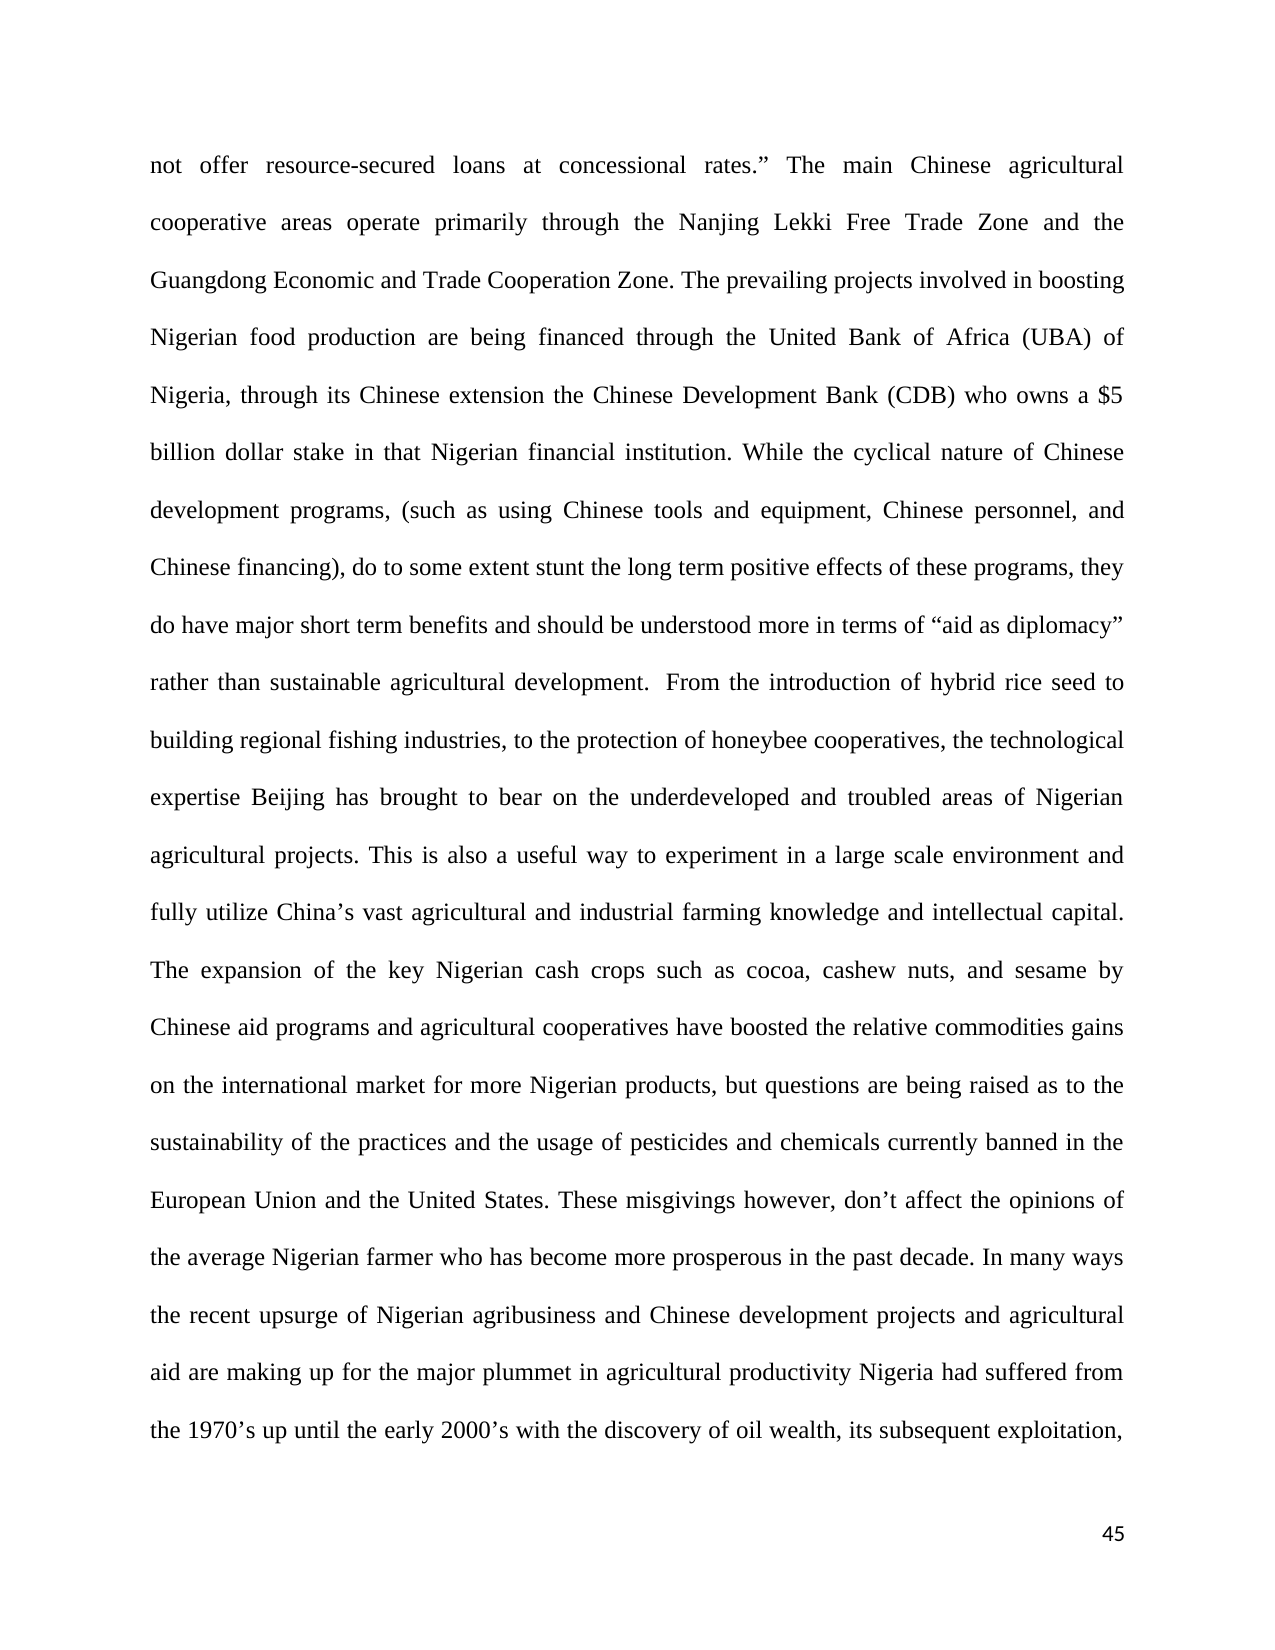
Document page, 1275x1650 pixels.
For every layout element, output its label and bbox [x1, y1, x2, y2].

text [150, 150, 1125, 1444]
